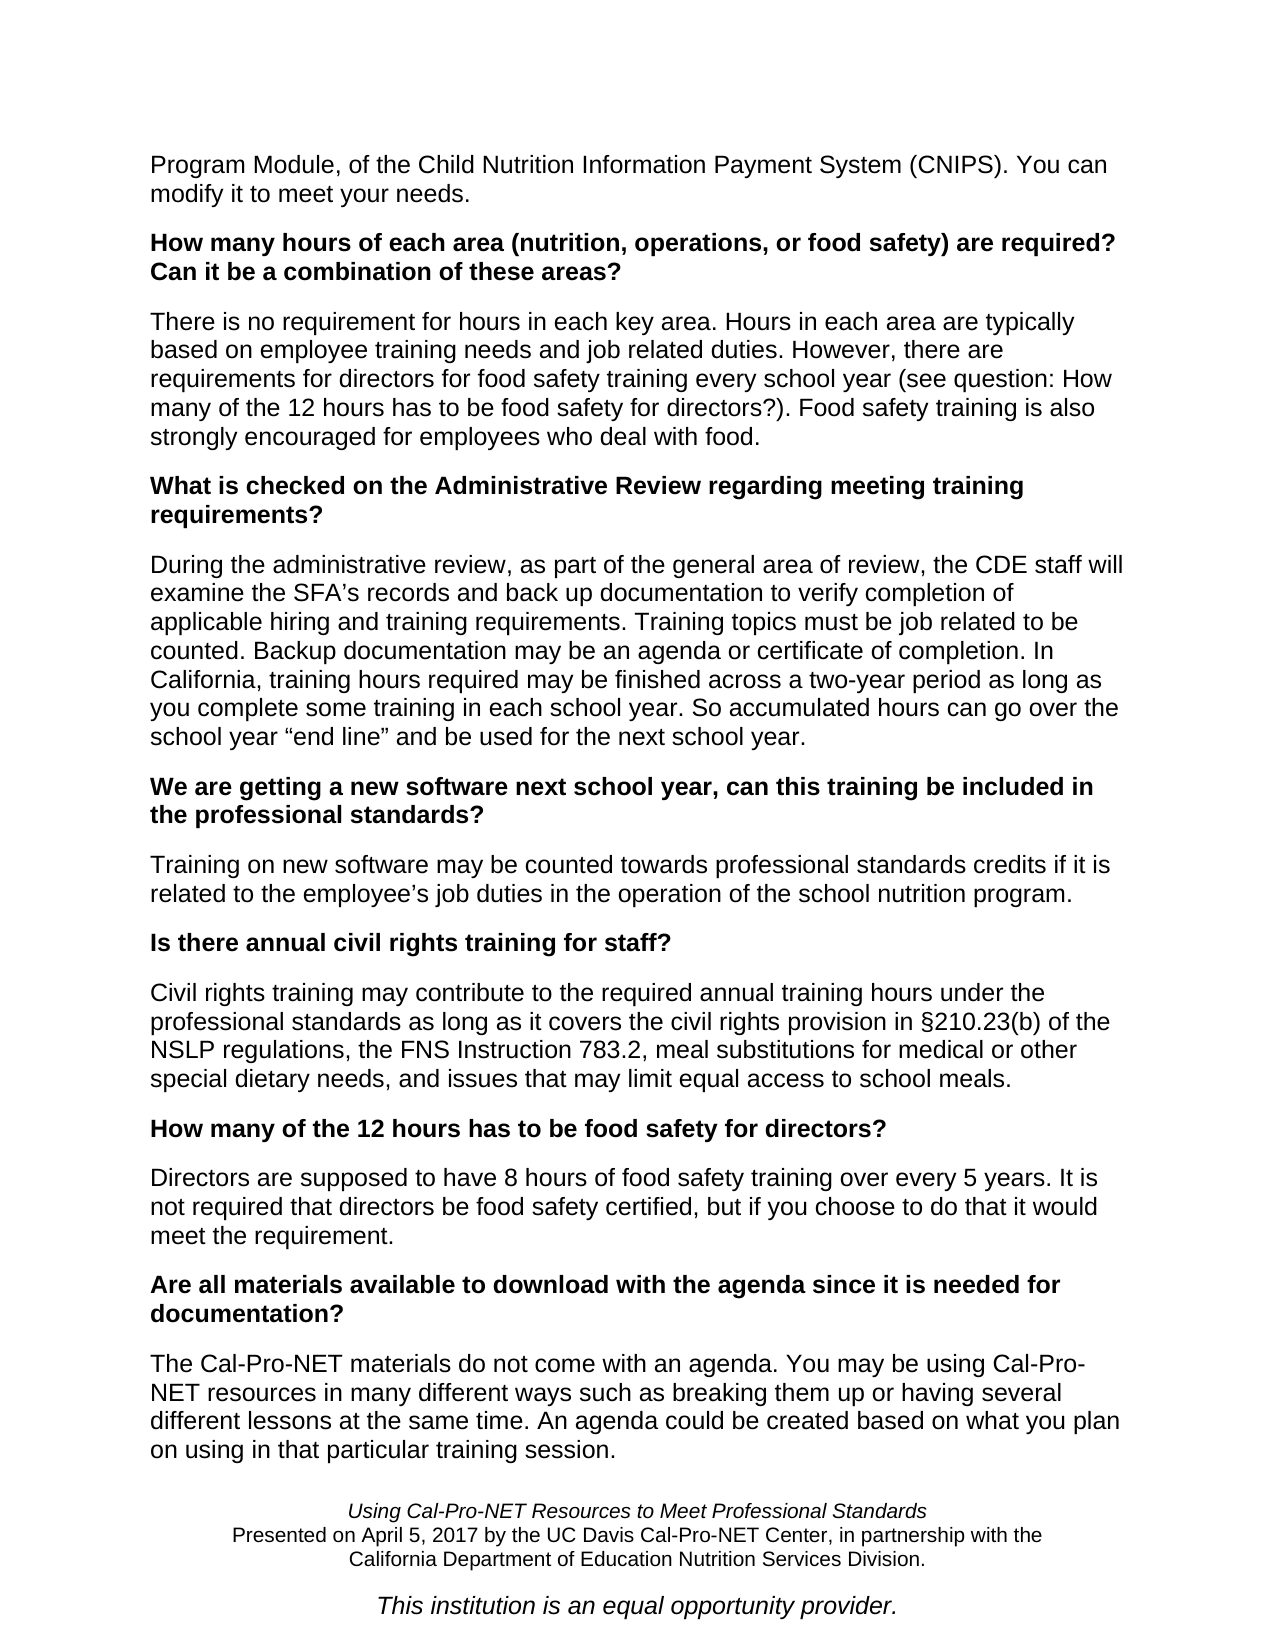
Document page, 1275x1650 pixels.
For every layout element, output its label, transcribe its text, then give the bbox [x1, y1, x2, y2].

text What is checked on the Administrative Review regarding meeting training requirements? [150, 471, 1125, 529]
text During the administrative review, as part of the general area of review, the CDE staff will examine the SFA’s records and back up documentation to verify completion of applicable hiring and training requirements. Training topics must be job related to be counted. Backup documentation may be an agenda or certificate of completion. In California, training hours required may be finished across a two-year period as long as you complete some training in each school year. So accumulated hours can go over the school year “end line” and be used for the next school year. [150, 549, 1125, 751]
text Is there annual civil rights training for staff? [150, 928, 1125, 957]
text Are all materials available to download with the agenda since it is needed for documentation? [150, 1270, 1125, 1328]
text We are getting a new software next school year, can this training be included in the professional standards? [150, 772, 1125, 829]
text There is no requirement for hours in each key area. Hours in each area are typically based on employee training needs and job related duties. However, there are requirements for directors for food safety training every school year (see question: How many of the 12 hours has to be food safety for directors?). Food safety training is also strongly encouraged for employees who deal with food. [150, 307, 1125, 450]
text How many of the 12 hours has to be food safety for directors? [150, 1114, 1125, 1142]
text Civil rights training may contribute to the required annual training hours under the professional standards as long as it covers the civil rights provision in §210.23(b) of the NSLP regulations, the FNS Instruction 783.2, meal substitutions for medical or other special dietary needs, and issues that may limit equal access to school meals. [150, 978, 1125, 1093]
text How many hours of each area (nutrition, operations, or food safety) are required? Can it be a combination of these areas? [150, 228, 1125, 286]
text Training on new software may be counted towards professional standards credits if it is related to the employee’s job duties in the operation of the school nutrition program. [150, 850, 1125, 907]
text Directors are supposed to have 8 hours of food safety training over every 5 years. It is not required that directors be food safety certified, but if you choose to do that it would meet the requirement. [150, 1163, 1125, 1249]
text The Cal-Pro-NET materials do not come with an agenda. You may be using Cal-Pro-NET resources in many different ways such as breaking them up or having several different lessons at the same time. An agenda could be created based on what you plan on using in that particular training session. [150, 1349, 1125, 1464]
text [150, 150, 1125, 207]
